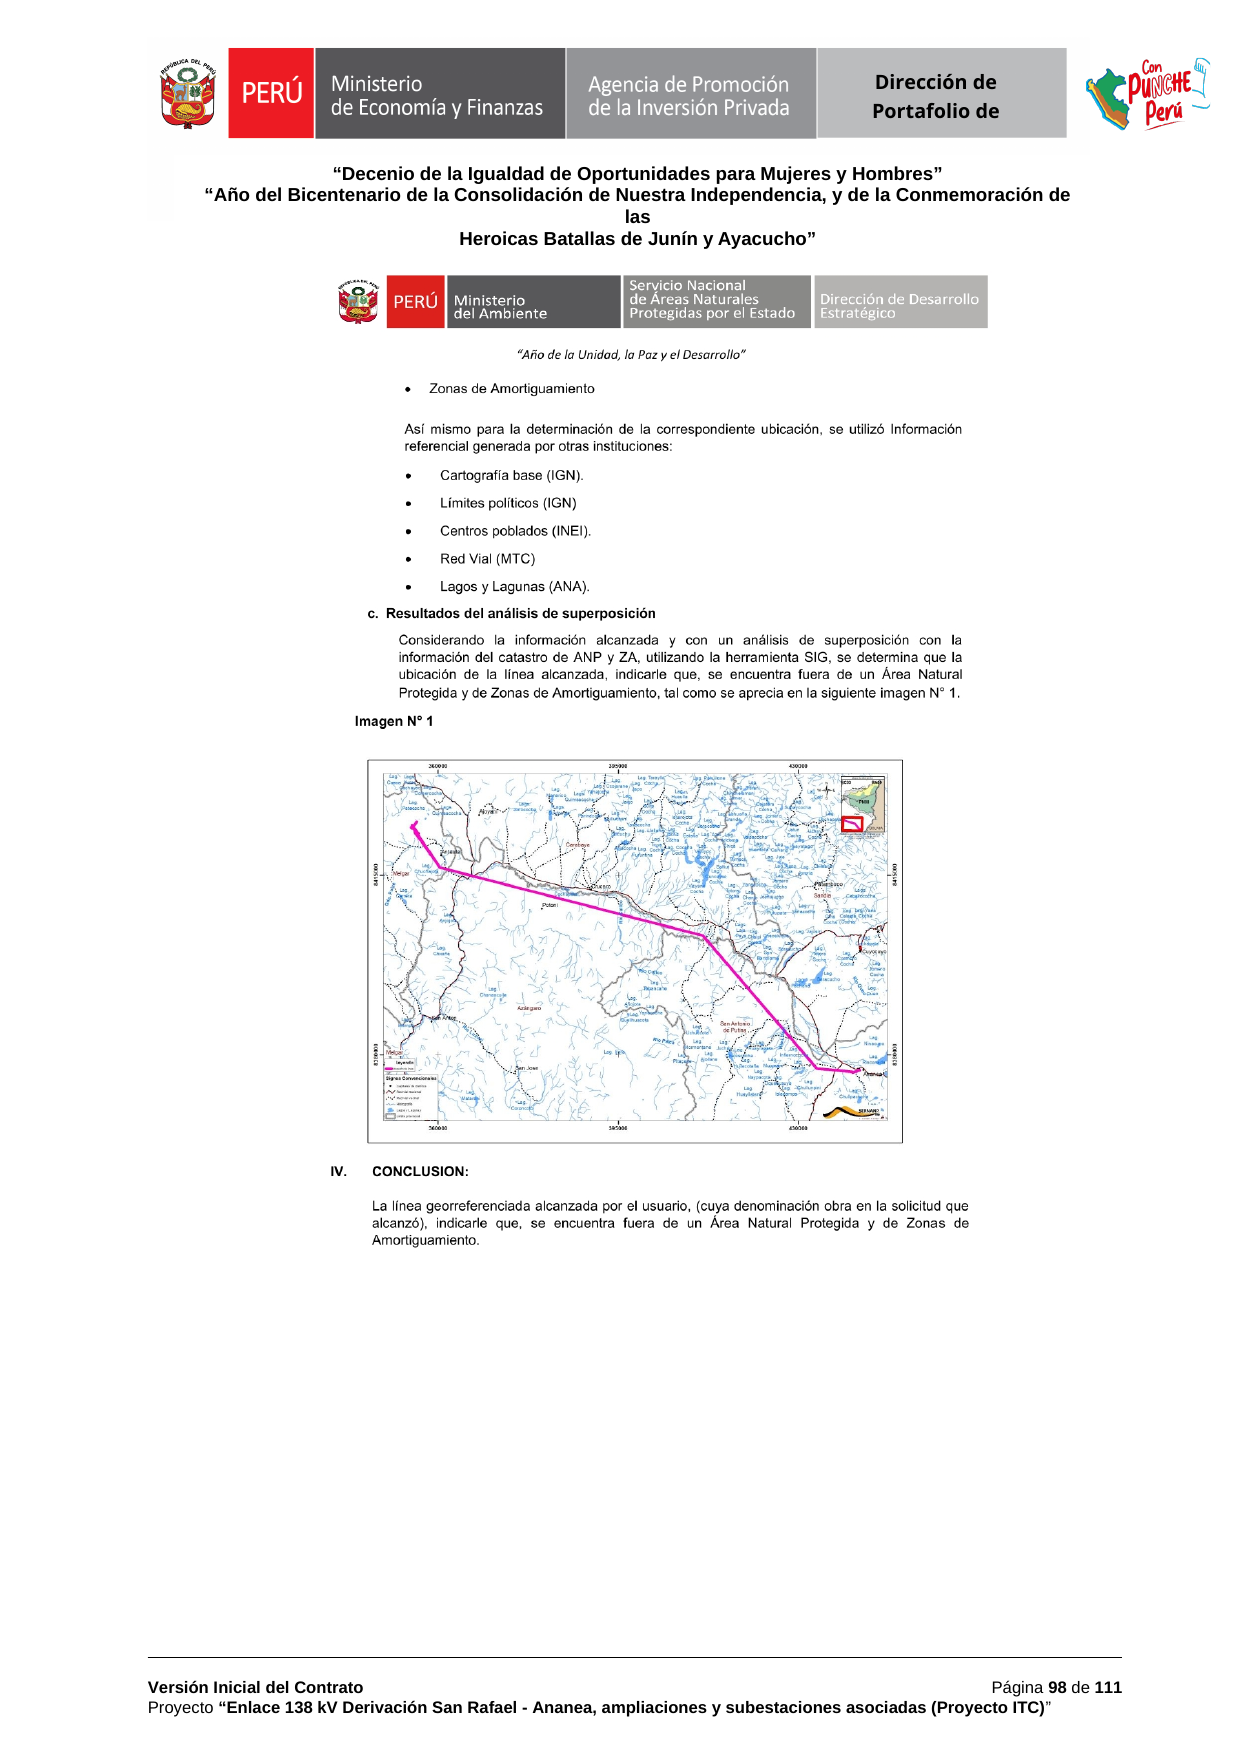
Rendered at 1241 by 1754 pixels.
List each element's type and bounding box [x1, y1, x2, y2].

picture [147, 37, 1211, 221]
picture [225, 253, 1045, 1381]
